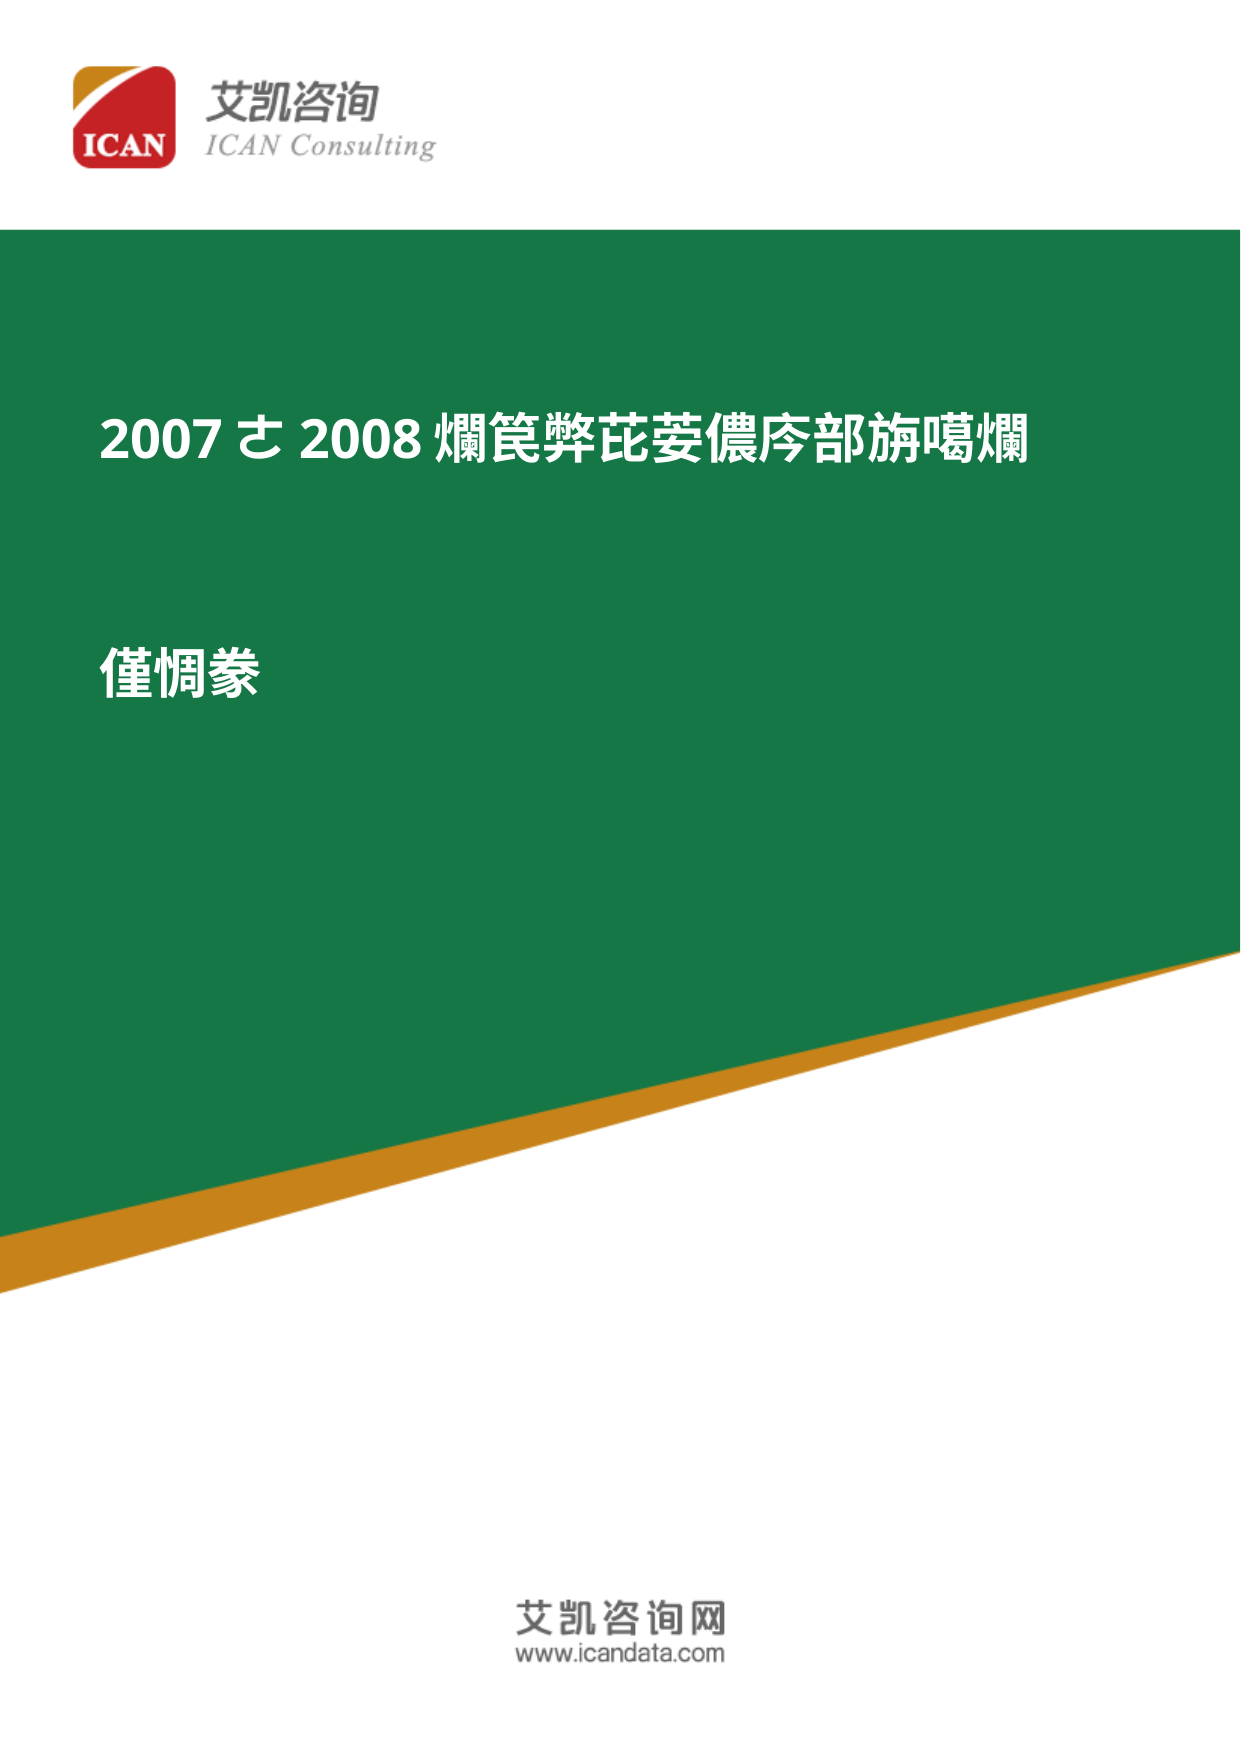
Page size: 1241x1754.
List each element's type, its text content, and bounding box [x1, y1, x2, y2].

subtitle 2007ㄜ2008爛笢弊芘荌儂庈部旃噶爛僅惆豢 [99, 386, 1053, 718]
picture [0, 5, 1241, 1754]
